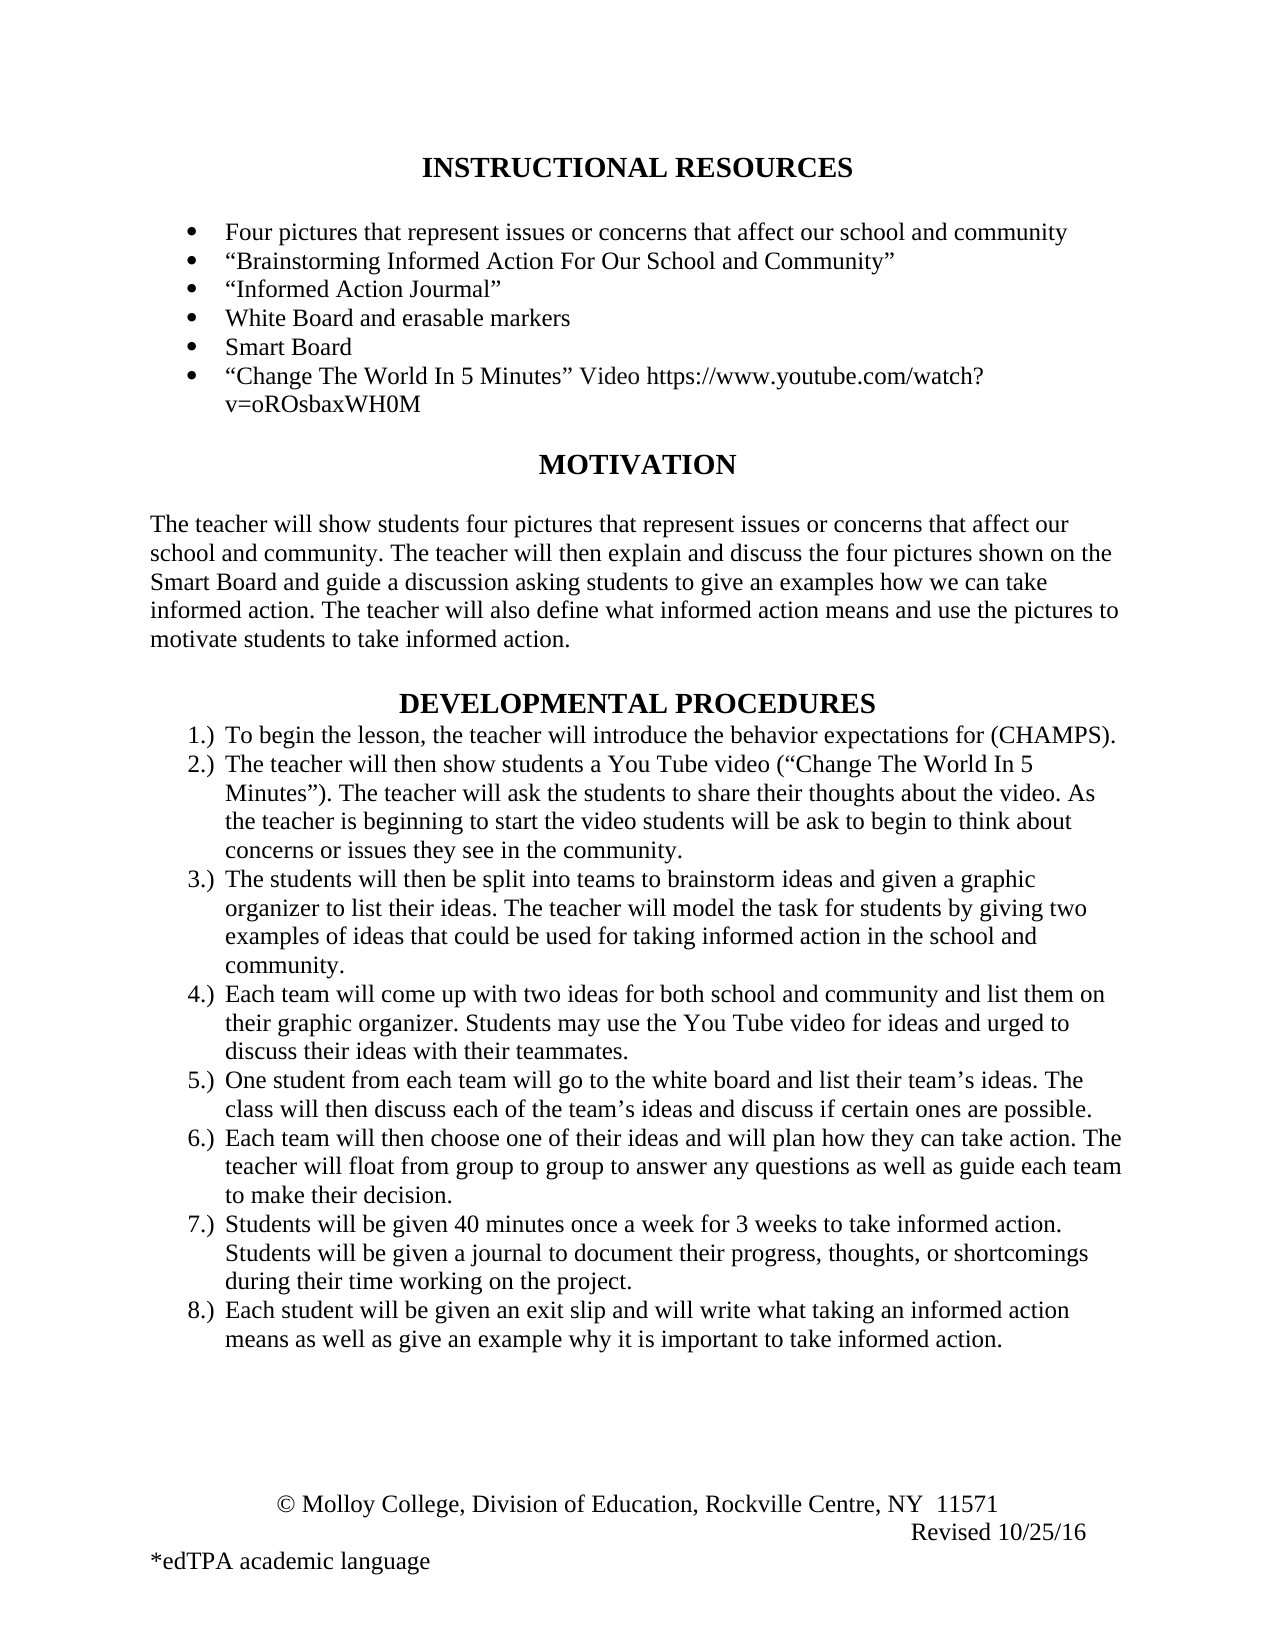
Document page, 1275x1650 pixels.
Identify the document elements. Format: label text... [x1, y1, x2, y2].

text The teacher will show students four pictures that represent issues or concerns that affect our school and community. The teacher will then explain and discuss the four pictures shown on the Smart Board and guide a discussion asking students to give an examples how we can take informed action. The teacher will also define what informed action means and use the pictures to motivate students to take informed action. [150, 509, 1125, 653]
text MOTIVATION [150, 447, 1125, 481]
list “Change The World In 5 Minutes” Video https://www.youtube.com/watch?v=oROsbaxWH0M [187, 361, 1125, 418]
list Each team will then choose one of their ideas and will plan how they can take action. The teacher will float from group to group to answer any questions as well as guide each team to make their decision. [187, 1123, 1125, 1209]
list Four pictures that represent issues or concerns that affect our school and community [187, 217, 1125, 246]
list Smart Board [187, 332, 1125, 361]
text INSTRUCTIONAL RESOURCES [150, 150, 1125, 183]
list The teacher will then show students a You Tube video (“Change The World In 5 Minutes”). The teacher will ask the students to share their thoughts about the video. As the teacher is beginning to start the video students will be ask to begin to think about concerns or issues they see in the community. [187, 749, 1125, 864]
text DEVELOPMENTAL PROCEDURES [150, 687, 1125, 720]
list “Brainstorming Informed Action For Our School and Community” [187, 246, 1125, 274]
list One student from each team will go to the white board and list their team’s ideas. The class will then discuss each of the team’s ideas and discuss if certain ones are possible. [187, 1065, 1125, 1123]
list White Board and erasable markers [187, 303, 1125, 332]
list Each student will be given an exit slip and will write what taking an informed action means as well as give an example why it is important to take informed action. [187, 1295, 1125, 1353]
list To begin the lesson, the teacher will introduce the behavior expectations for (CHAMPS). [187, 720, 1125, 749]
list “Informed Action Jourmal” [187, 274, 1125, 303]
list Each team will come up with two ideas for both school and community and list them on their graphic organizer. Students may use the You Tube video for ideas and urged to discuss their ideas with their teammates. [187, 979, 1125, 1065]
list Students will be given 40 minutes once a week for 3 weeks to take informed action. Students will be given a journal to document their progress, thoughts, or shortcomings during their time working on the project. [187, 1209, 1125, 1295]
list The students will then be split into teams to brainstorm ideas and given a graphic organizer to list their ideas. The teacher will model the task for students by giving two examples of ideas that could be used for taking informed action in the school and community. [187, 864, 1125, 979]
